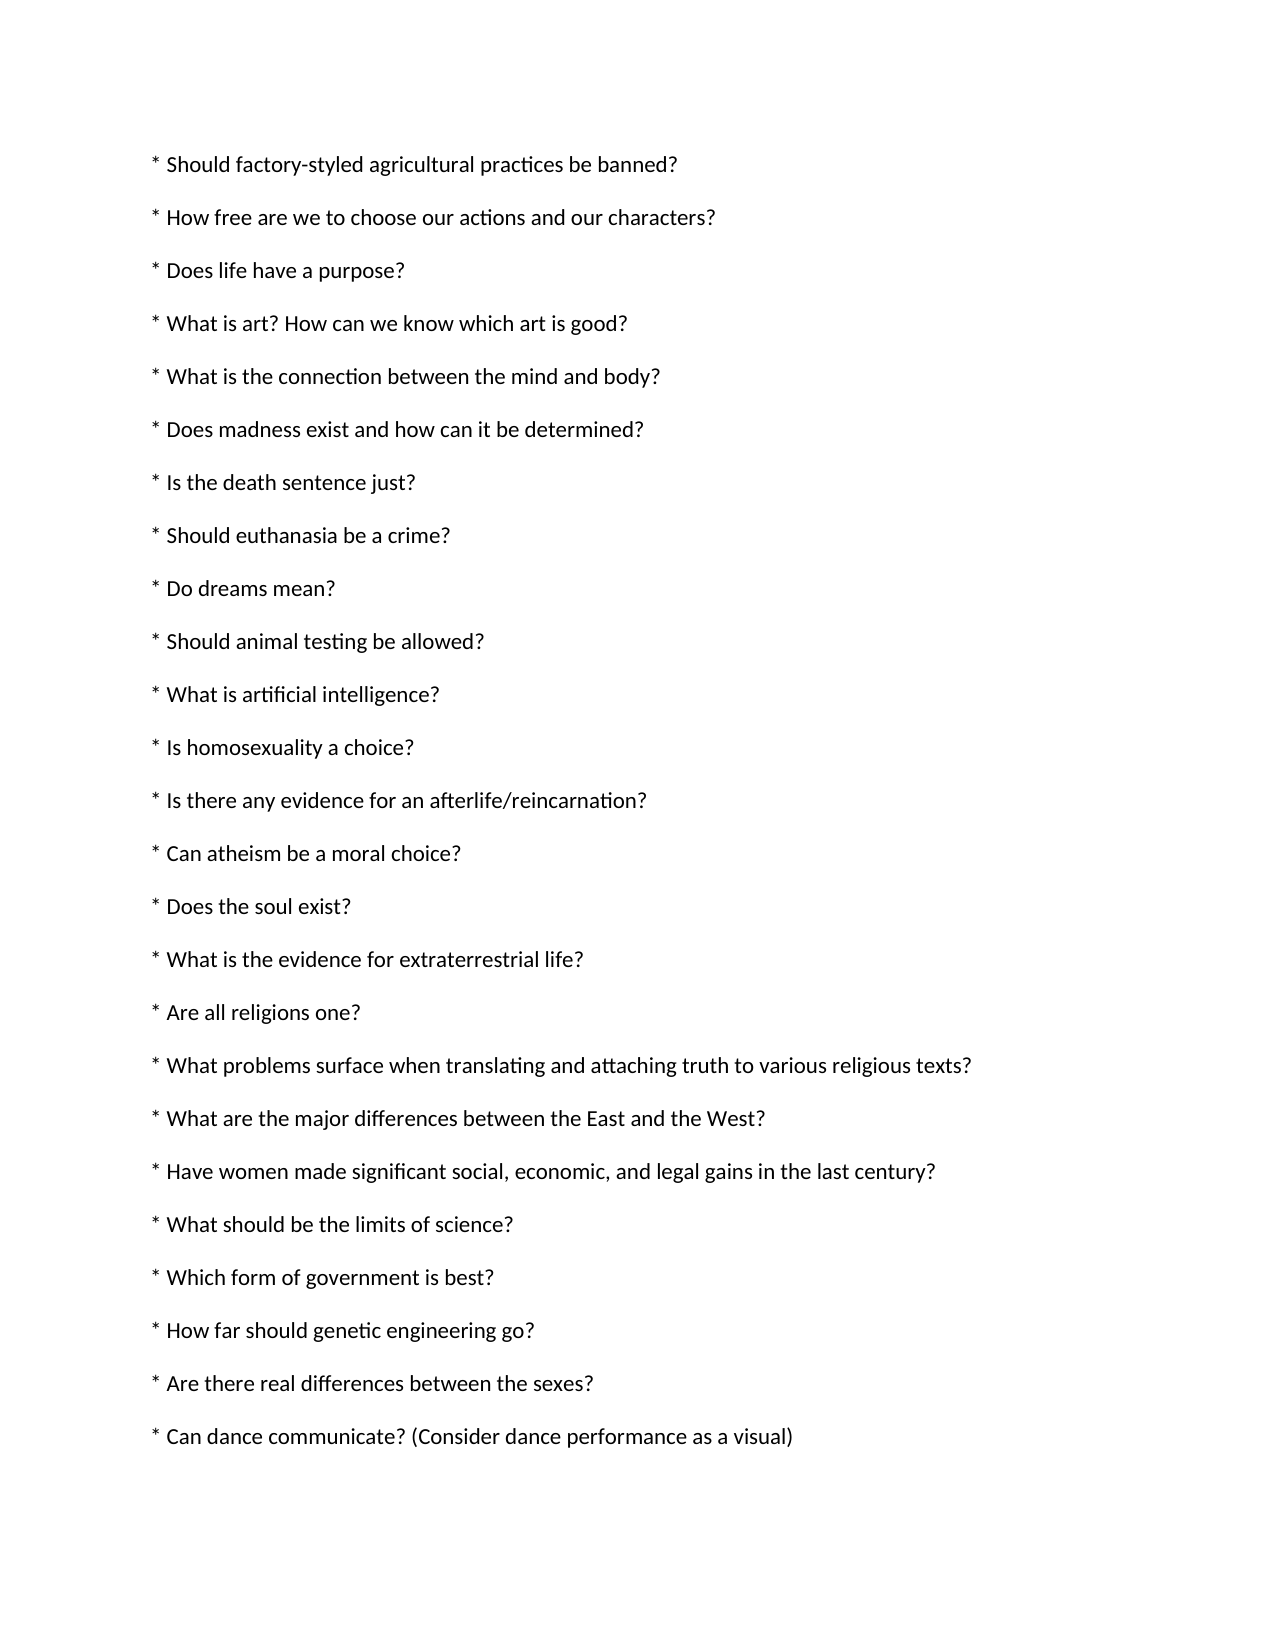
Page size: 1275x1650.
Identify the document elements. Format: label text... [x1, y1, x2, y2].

text * What is artificial intelligence? [150, 680, 1125, 708]
text * Does the soul exist? [150, 892, 1125, 920]
text * Is there any evidence for an afterlife/reincarnation? [150, 786, 1125, 814]
text * Should factory-styled agricultural practices be banned? [150, 150, 1125, 178]
text * Do dreams mean? [150, 574, 1125, 602]
text * Should euthanasia be a crime? [150, 521, 1125, 549]
text * Is homosexuality a choice? [150, 733, 1125, 761]
text * Should animal testing be allowed? [150, 627, 1125, 655]
text * Can atheism be a moral choice? [150, 839, 1125, 867]
text * Have women made significant social, economic, and legal gains in the last century? [150, 1157, 1125, 1185]
text * Does madness exist and how can it be determined? [150, 415, 1125, 443]
text * How free are we to choose our actions and our characters? [150, 203, 1125, 231]
text * Are there real differences between the sexes? [150, 1369, 1125, 1397]
text * Can dance communicate? (Consider dance performance as a visual) [150, 1422, 1125, 1451]
text * How far should genetic engineering go? [150, 1316, 1125, 1344]
text * What is the evidence for extraterrestrial life? [150, 945, 1125, 973]
text * Is the death sentence just? [150, 468, 1125, 496]
text * Are all religions one? [150, 998, 1125, 1026]
text * What is the connection between the mind and body? [150, 362, 1125, 390]
text * Which form of government is best? [150, 1263, 1125, 1291]
text * What problems surface when translating and attaching truth to various religious texts? [150, 1051, 1125, 1079]
text * What are the major differences between the East and the West? [150, 1104, 1125, 1132]
text * What should be the limits of science? [150, 1210, 1125, 1238]
text * Does life have a purpose? [150, 256, 1125, 284]
text * What is art? How can we know which art is good? [150, 309, 1125, 337]
